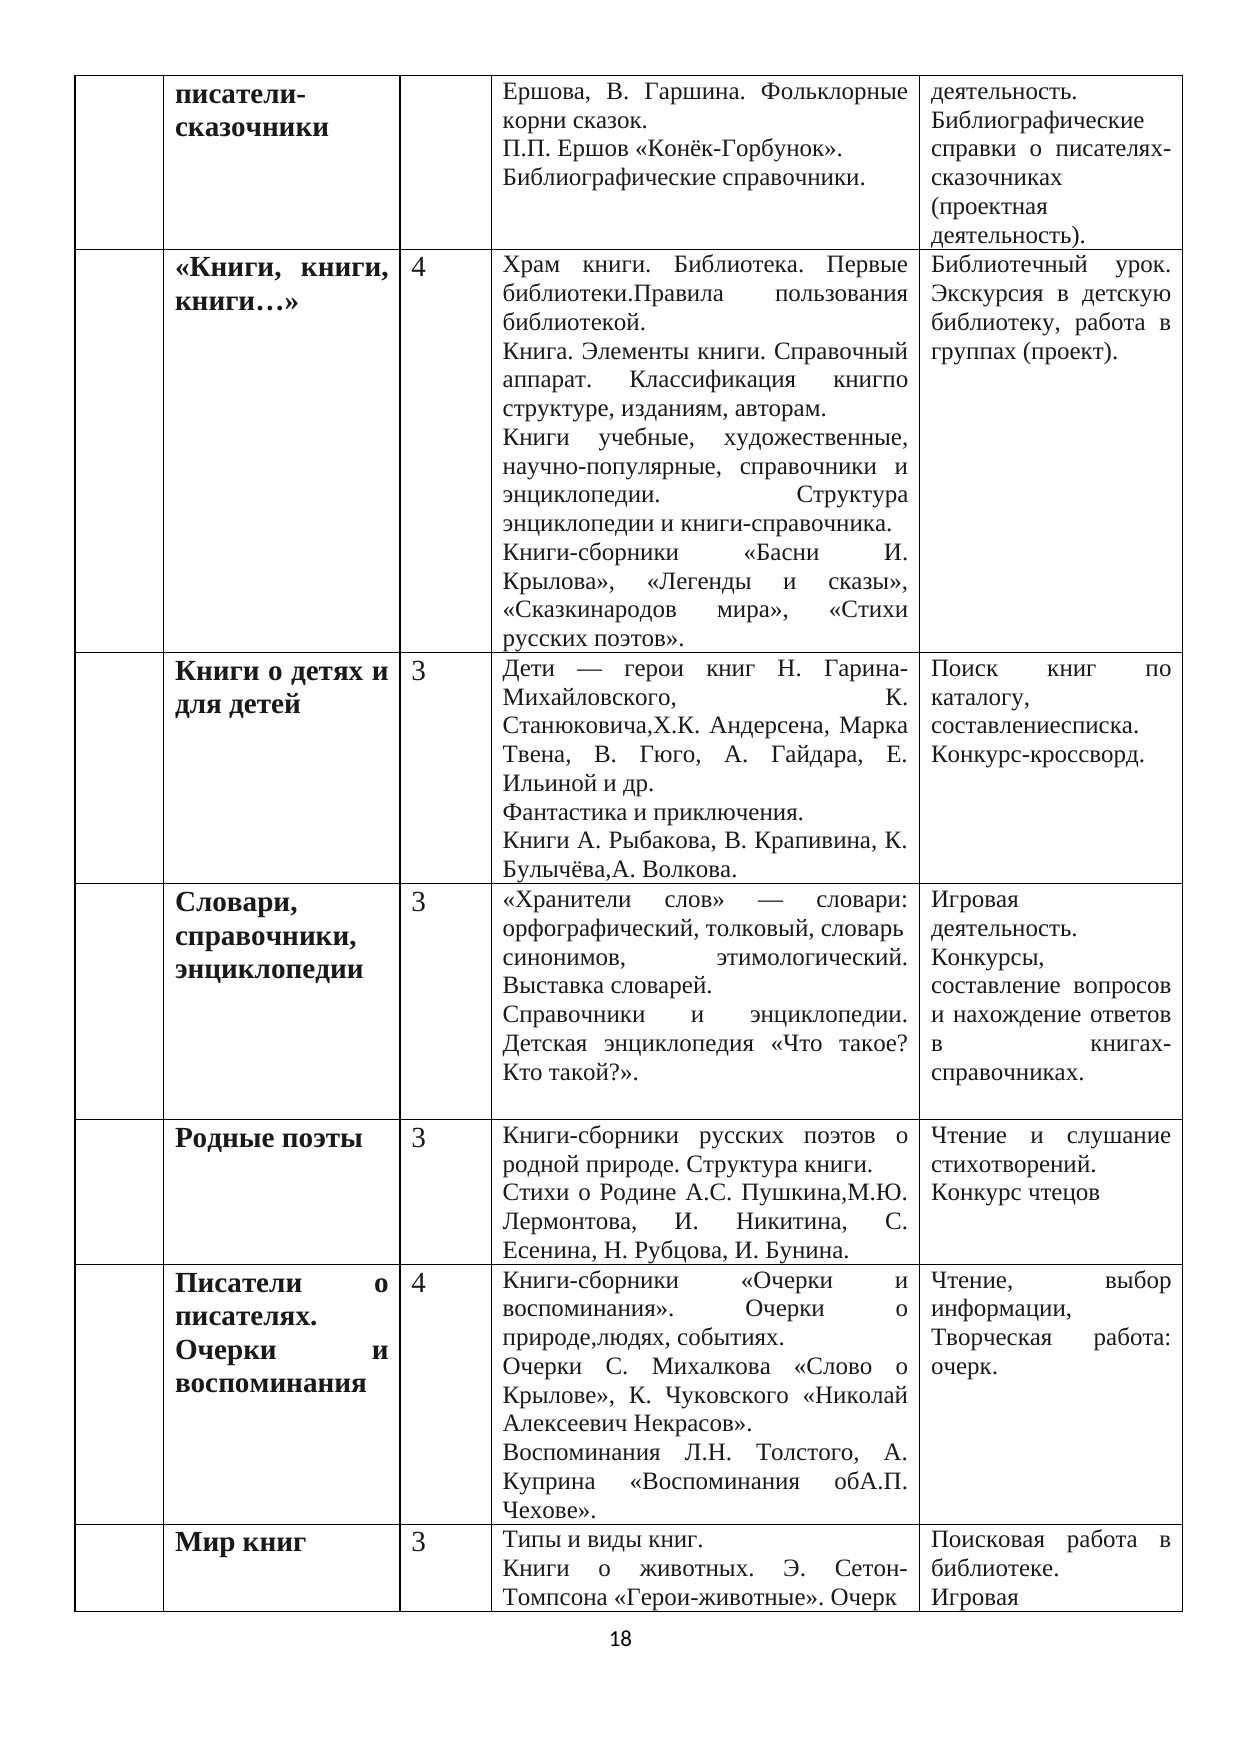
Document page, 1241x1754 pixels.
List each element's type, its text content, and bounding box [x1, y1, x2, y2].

table_cell «Книги, книги, книги…» [164, 250, 399, 652]
table_cell [76, 1265, 163, 1523]
table_cell [76, 76, 163, 248]
table_cell 3 [401, 1120, 491, 1264]
table_cell 4 [401, 250, 491, 652]
table_cell 3 [401, 884, 491, 1119]
table_cell [76, 653, 163, 883]
table_cell [76, 1120, 163, 1264]
table_cell Чтение и слушание стихотворений. Конкурс чтецов [920, 1120, 1182, 1264]
table_cell [76, 884, 163, 1119]
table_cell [492, 1525, 919, 1611]
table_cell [920, 1525, 1182, 1611]
table_cell Чтение, выбор информации, Творческая работа: очерк. [920, 1265, 1182, 1523]
table_cell Библиотечный урок. Экскурсия в детскую библиотеку, работа в группах (проект). [920, 250, 1182, 652]
table_cell Писатели о писателях. Очерки и воспоминания [164, 1265, 399, 1523]
table_cell 3 [401, 1525, 491, 1611]
table_cell Дети — герои книг Н. Гарина-Михайловского, К. Станюковича,Х.К. Андерсена, Марка Твена, В. Гюго, А. Гайдара, Е. Ильиной и др. Фантастика и приключения. Книги А. Рыбакова, В. Крапивина, К. Булычёва,А. Волкова. [492, 653, 919, 883]
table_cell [492, 76, 919, 248]
table_cell [76, 1525, 163, 1611]
table_cell 4 [401, 1265, 491, 1523]
table_cell Игровая деятельность. Конкурсы, составление вопросов и нахождение ответов в книгах-справочниках. [920, 884, 1182, 1119]
table_cell [76, 250, 163, 652]
table_cell Мир книг [164, 1525, 399, 1611]
table_cell Книги-сборники «Очерки и воспоминания». Очерки о природе,людях, событиях. Очерки С. Михалкова «Слово о Крылове», К. Чуковского «Николай Алексеевич Некрасов». Воспоминания Л.Н. Толстого, А. Куприна «Воспоминания обА.П. Чехове». [492, 1265, 919, 1523]
table_cell 3 [401, 653, 491, 883]
table_cell Родные поэты [164, 1120, 399, 1264]
table_cell 3 [401, 76, 491, 248]
table_cell Книги о детях и для детей [164, 653, 399, 883]
table_cell Храм книги. Библиотека. Первые библиотеки.Правила пользования библиотекой. Книга. Элементы книги. Справочный аппарат. Классификация книгпо структуре, изданиям, авторам. Книги учебные, художественные, научно-популярные, справочники и энциклопедии. Структура энциклопедии и книги-справочника. Книги-сборники «Басни И. Крылова», «Легенды и сказы», «Сказкинародов мира», «Стихи русских поэтов». [492, 250, 919, 652]
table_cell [164, 76, 399, 248]
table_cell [920, 76, 1182, 248]
table_cell Словари, справочники, энциклопедии [164, 884, 399, 1119]
table_cell «Хранители слов» — словари: орфографический, толковый, словарь синонимов, этимологический. Выставка словарей. Справочники и энциклопедии. Детская энциклопедия «Что такое?Кто такой?». [492, 884, 919, 1119]
table_cell Книги-сборники русских поэтов о родной природе. Структура книги. Стихи о Родине А.С. Пушкина,М.Ю. Лермонтова, И. Никитина, С. Есенина, Н. Рубцова, И. Бунина. [492, 1120, 919, 1264]
table_cell Поиск книг по каталогу, составлениесписка. Конкурс-кроссворд. [920, 653, 1182, 883]
